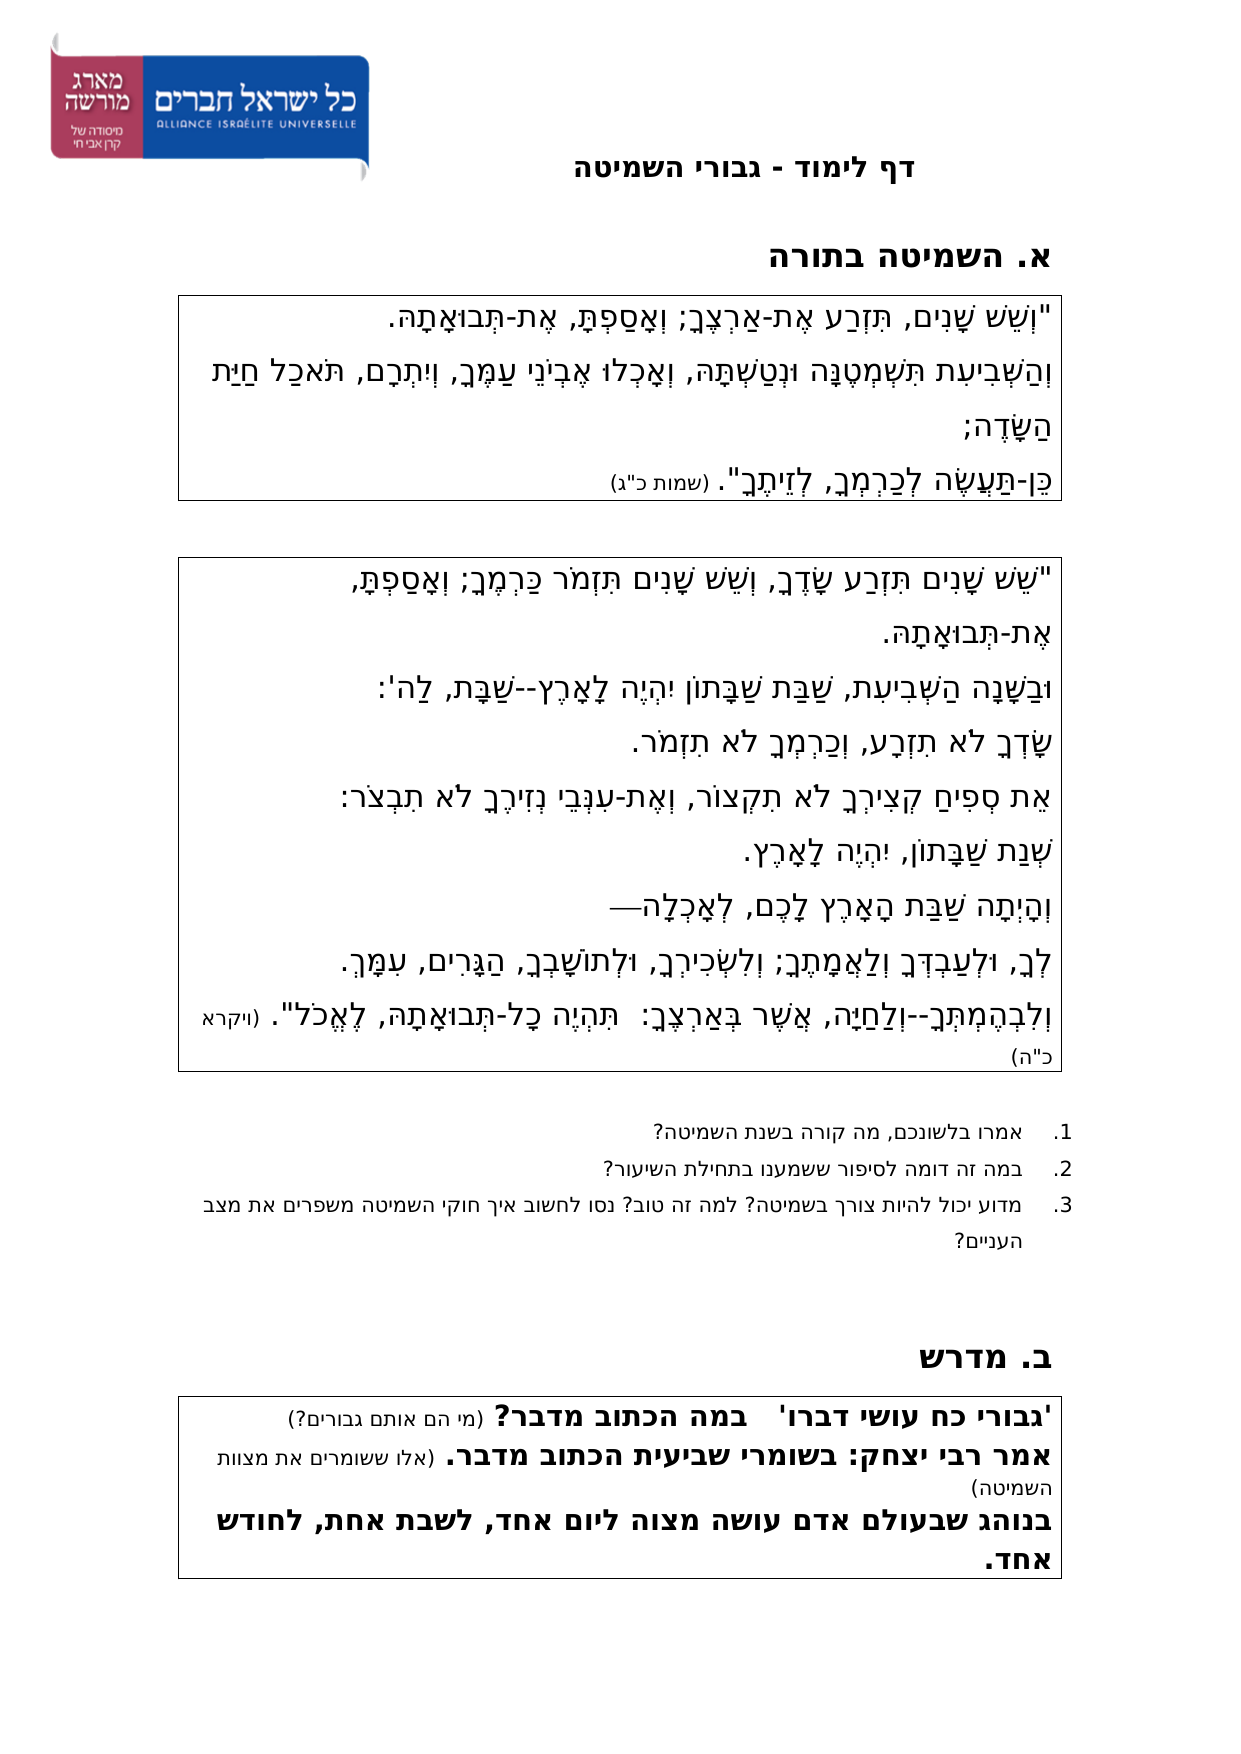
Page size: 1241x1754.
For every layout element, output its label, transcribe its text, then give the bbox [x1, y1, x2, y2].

list מדוע יכול להיות צורך בשמיטה? למה זה טוב? נסו לחשוב איך חוקי השמיטה משפרים את מצב העניים? [187, 1193, 1053, 1254]
text אמר רבי יצחק: בשומרי שביעית הכתוב מדבר. (אלו ששומרים את מצוות השמיטה) [179, 1435, 1061, 1500]
text "וְשֵׁשׁ שָׁנִים, תִּזְרַע אֶת-אַרְצֶךָ; וְאָסַפְתָּ, אֶת-תְּבוּאָתָהּ. [179, 296, 1061, 335]
text וְהַשְּׁבִיעִת תִּשְׁמְטֶנָּה וּנְטַשְׁתָּהּ, וְאָכְלוּ אֶבְיֹנֵי עַמֶּךָ, וְיִתְרָם, תֹּאכַל חַיַּת הַשָּׂדֶה; [179, 350, 1061, 444]
text בנוהג שבעולם אדם עושה מצוה ליום אחד, לשבת אחת, לחודש אחד. [179, 1500, 1061, 1578]
text ב. מדרש [187, 1338, 1053, 1377]
list במה זה דומה לסיפור ששמענו בתחילת השיעור? [187, 1157, 1053, 1181]
text שְׁנַת שַׁבָּתוֹן, יִהְיֶה לָאָרֶץ. [179, 829, 1061, 869]
text 'גבורי כח עושי דברו' במה הכתוב מדבר? (מי הם אותם גבורים?) [179, 1397, 1061, 1433]
text "שֵׁשׁ שָׁנִים תִּזְרַע שָׂדֶךָ, וְשֵׁשׁ שָׁנִים תִּזְמֹר כַּרְמֶךָ; וְאָסַפְתָּ, אֶת-תְּבוּאָתָהּ. [179, 558, 1061, 651]
text וְלִבְהֶמְתְּךָ--וְלַחַיָּה, אֲשֶׁר בְּאַרְצֶךָ: תִּהְיֶה כָל-תְּבוּאָתָהּ, לֶאֱכֹל". (ויקרא כ"ה) [179, 993, 1061, 1071]
text וְהָיְתָה שַׁבַּת הָאָרֶץ לָכֶם, לְאָכְלָה— [179, 884, 1061, 924]
text א. השמיטה בתורה [187, 237, 1053, 276]
text וּבַשָּׁנָה הַשְּׁבִיעִת, שַׁבַּת שַׁבָּתוֹן יִהְיֶה לָאָרֶץ--שַׁבָּת, לַה': [179, 666, 1061, 706]
list אמרו בלשונכם, מה קורה בשנת השמיטה? [187, 1120, 1053, 1144]
text כֵּן-תַּעֲשֶׂה לְכַרְמְךָ, לְזֵיתֶךָ". (שמות כ"ג) [179, 459, 1061, 500]
text דף לימוד - גבורי השמיטה [187, 150, 1053, 184]
text אֵת סְפִיחַ קְצִירְךָ לֹא תִקְצוֹר, וְאֶת-עִנְּבֵי נְזִירֶךָ לֹא תִבְצֹר: [179, 775, 1061, 814]
picture [3, 3, 417, 210]
text שָׂדְךָ לֹא תִזְרָע, וְכַרְמְךָ לֹא תִזְמֹר. [179, 721, 1061, 760]
text לְךָ, וּלְעַבְדְּךָ וְלַאֲמָתֶךָ; וְלִשְׂכִירְךָ, וּלְתוֹשָׁבְךָ, הַגָּרִים, עִמָּךְ. [179, 939, 1061, 978]
